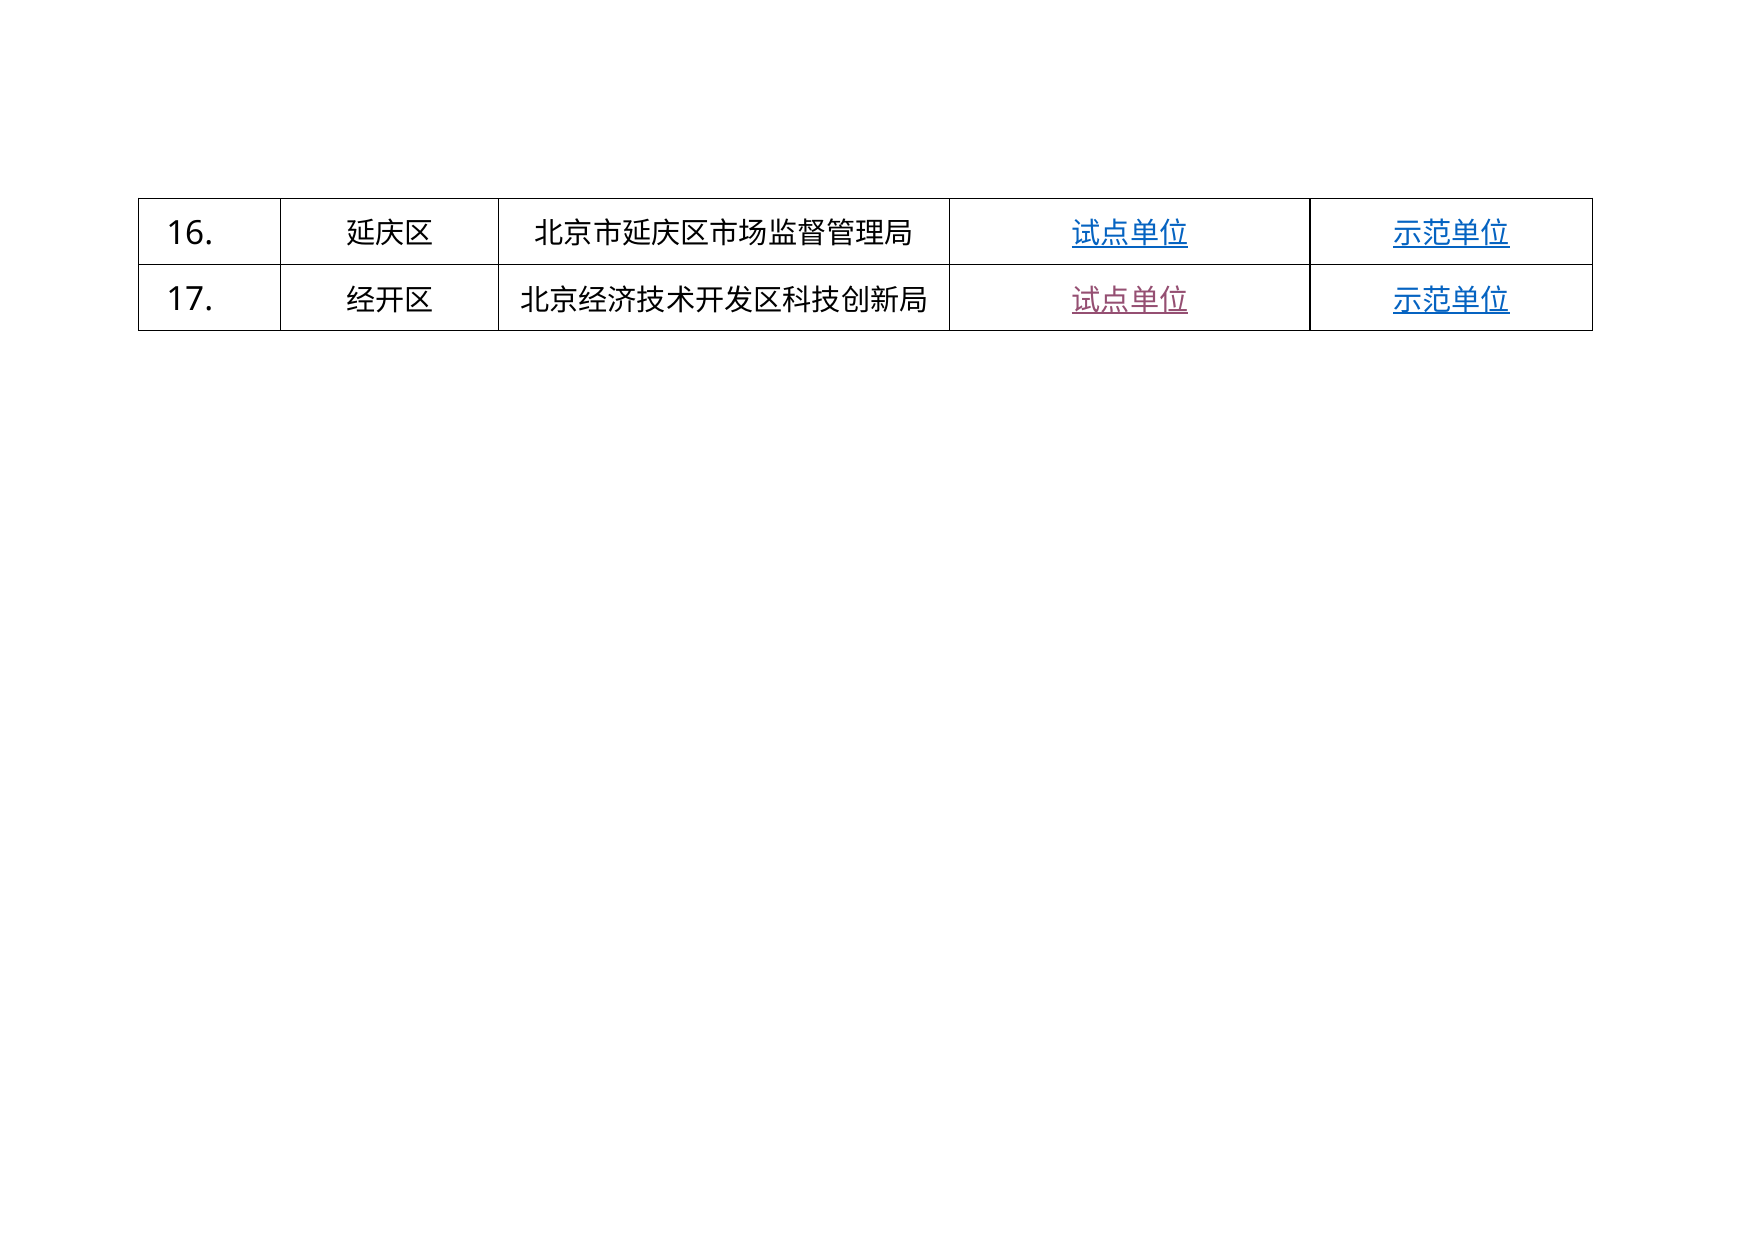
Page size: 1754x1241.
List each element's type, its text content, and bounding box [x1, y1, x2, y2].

table_cell 示范单位 [1311, 265, 1592, 330]
table_cell [139, 199, 280, 264]
table_cell 试点单位 [950, 265, 1309, 330]
table_cell 试点单位 [950, 199, 1309, 264]
table_cell 延庆区 [281, 199, 498, 264]
table_cell 北京市延庆区市场监督管理局 [499, 199, 949, 264]
table_cell 示范单位 [1311, 199, 1592, 264]
table_cell [139, 265, 280, 330]
table_cell 北京经济技术开发区科技创新局 [499, 265, 949, 330]
table_cell 经开区 [281, 265, 498, 330]
